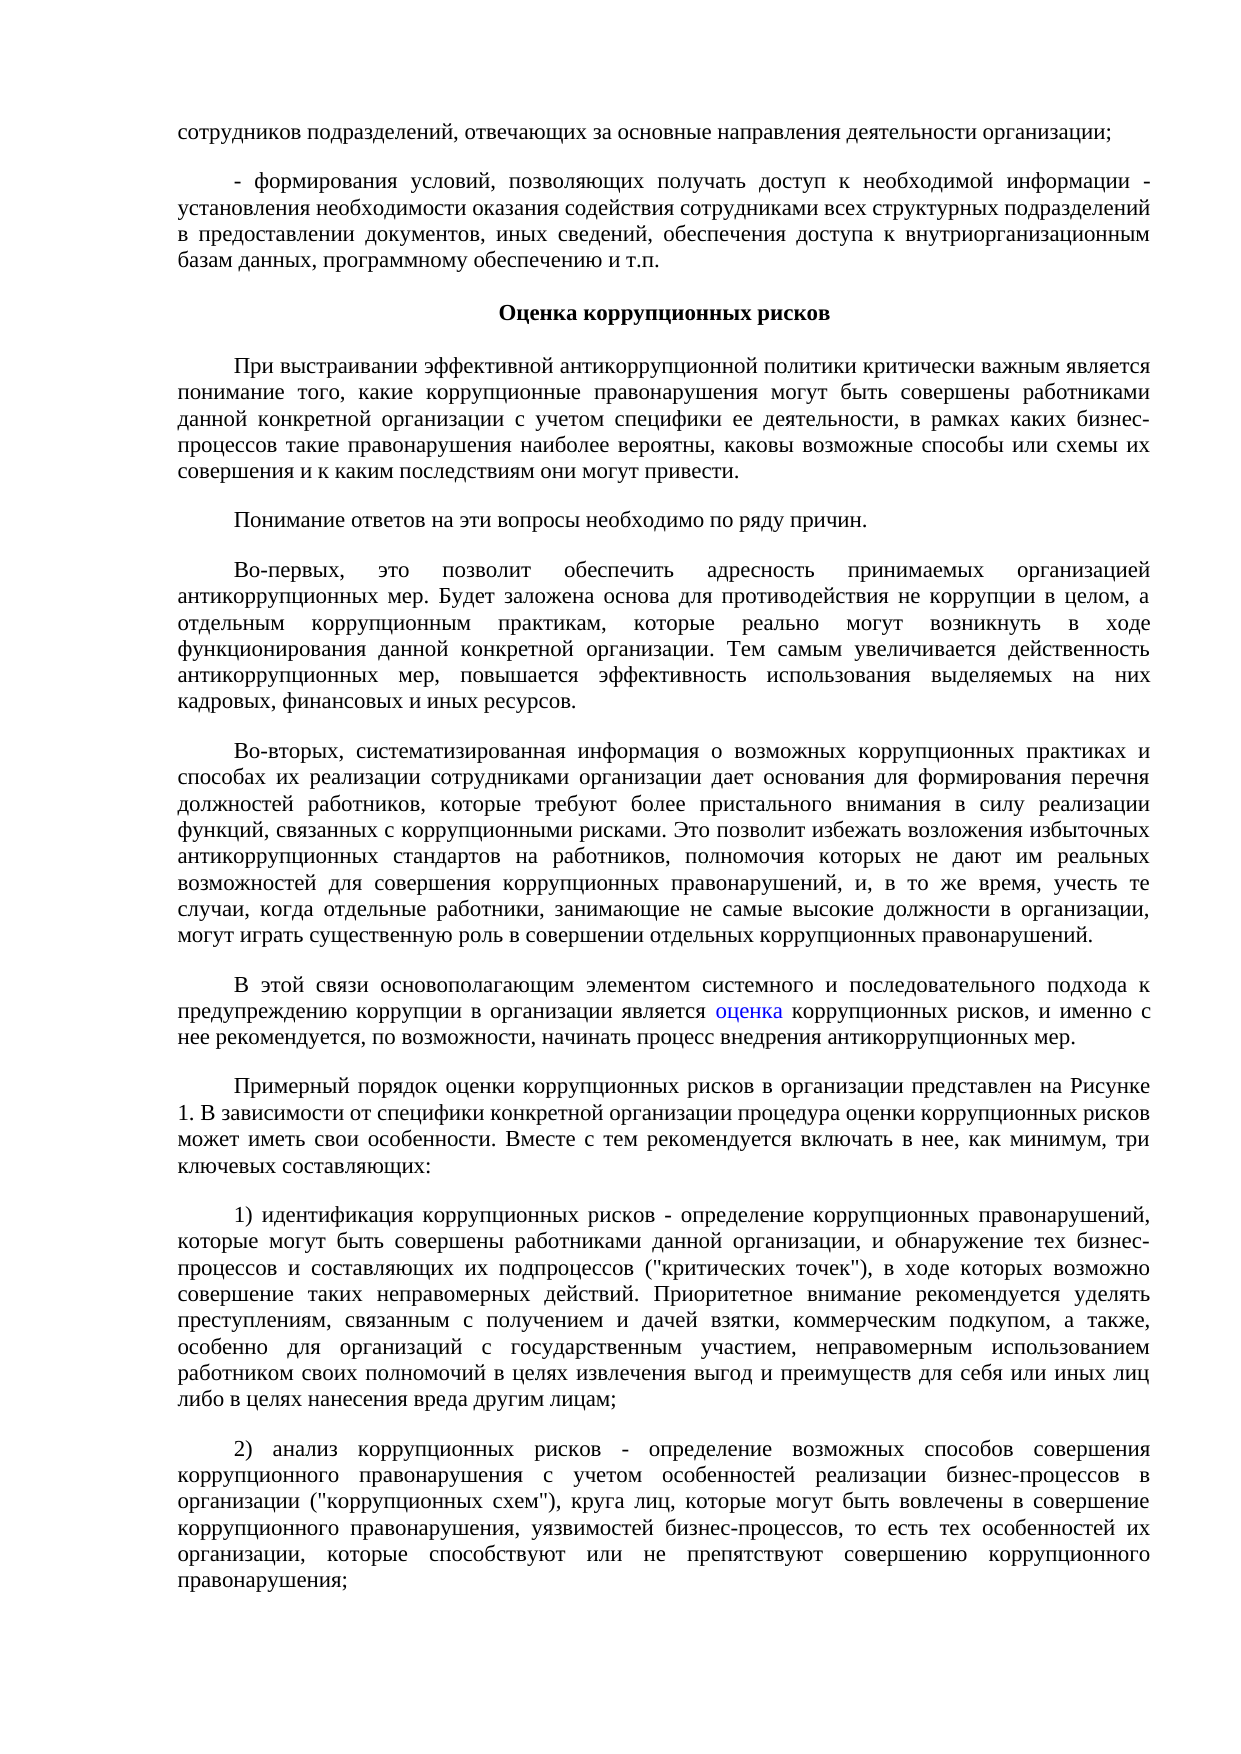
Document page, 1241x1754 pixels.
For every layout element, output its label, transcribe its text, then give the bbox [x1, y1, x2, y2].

text - формирования условий, позволяющих получать доступ к необходимой информации - установления необходимости оказания содействия сотрудниками всех структурных подразделений в предоставлении документов, иных сведений, обеспечения доступа к внутриорганизационным базам данных, программному обеспечению и т.п. [177, 167, 1152, 273]
text 1) идентификация коррупционных рисков - определение коррупционных правонарушений, которые могут быть совершены работниками данной организации, и обнаружение тех бизнес-процессов и составляющих их подпроцессов ("критических точек"), в ходе которых возможно совершение таких неправомерных действий. Приоритетное внимание рекомендуется уделять преступлениям, связанным с получением и дачей взятки, коммерческим подкупом, а также, особенно для организаций с государственным участием, неправомерным использованием работником своих полномочий в целях извлечения выгод и преимуществ для себя или иных лиц либо в целях нанесения вреда другим лицам; [177, 1201, 1152, 1412]
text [177, 118, 1152, 144]
text Понимание ответов на эти вопросы необходимо по ряду причин. [177, 507, 1152, 533]
text 2) анализ коррупционных рисков - определение возможных способов совершения коррупционного правонарушения с учетом особенностей реализации бизнес-процессов в организации ("коррупционных схем"), круга лиц, которые могут быть вовлечены в совершение коррупционного правонарушения, уязвимостей бизнес-процессов, то есть тех особенностей их организации, которые способствуют или не препятствуют совершению коррупционного правонарушения; [177, 1435, 1152, 1593]
text Во-вторых, систематизированная информация о возможных коррупционных практиках и способах их реализации сотрудниками организации дает основания для формирования перечня должностей работников, которые требуют более пристального внимания в силу реализации функций, связанных с коррупционными рисками. Это позволит избежать возложения избыточных антикоррупционных стандартов на работников, полномочия которых не дают им реальных возможностей для совершения коррупционных правонарушений, и, в то же время, учесть те случаи, когда отдельные работники, занимающие не самые высокие должности в организации, могут играть существенную роль в совершении отдельных коррупционных правонарушений. [177, 737, 1152, 948]
text В этой связи основополагающим элементом системного и последовательного подхода к предупреждению коррупции в организации является оценка коррупционных рисков, и именно с нее рекомендуется, по возможности, начинать процесс внедрения антикоррупционных мер. [177, 971, 1152, 1050]
title Оценка коррупционных рисков [177, 299, 1152, 326]
text Примерный порядок оценки коррупционных рисков в организации представлен на Рисунке 1. В зависимости от специфики конкретной организации процедура оценки коррупционных рисков может иметь свои особенности. Вместе с тем рекомендуется включать в нее, как минимум, три ключевых составляющих: [177, 1073, 1152, 1178]
text Во-первых, это позволит обеспечить адресность принимаемых организацией антикоррупционных мер. Будет заложена основа для противодействия не коррупции в целом, а отдельным коррупционным практикам, которые реально могут возникнуть в ходе функционирования данной конкретной организации. Тем самым увеличивается действенность антикоррупционных мер, повышается эффективность использования выделяемых на них кадровых, финансовых и иных ресурсов. [177, 556, 1152, 714]
text При выстраивании эффективной антикоррупционной политики критически важным является понимание того, какие коррупционные правонарушения могут быть совершены работниками данной конкретной организации с учетом специфики ее деятельности, в рамках каких бизнес-процессов такие правонарушения наиболее вероятны, каковы возможные способы или схемы их совершения и к каким последствиям они могут привести. [177, 352, 1152, 484]
